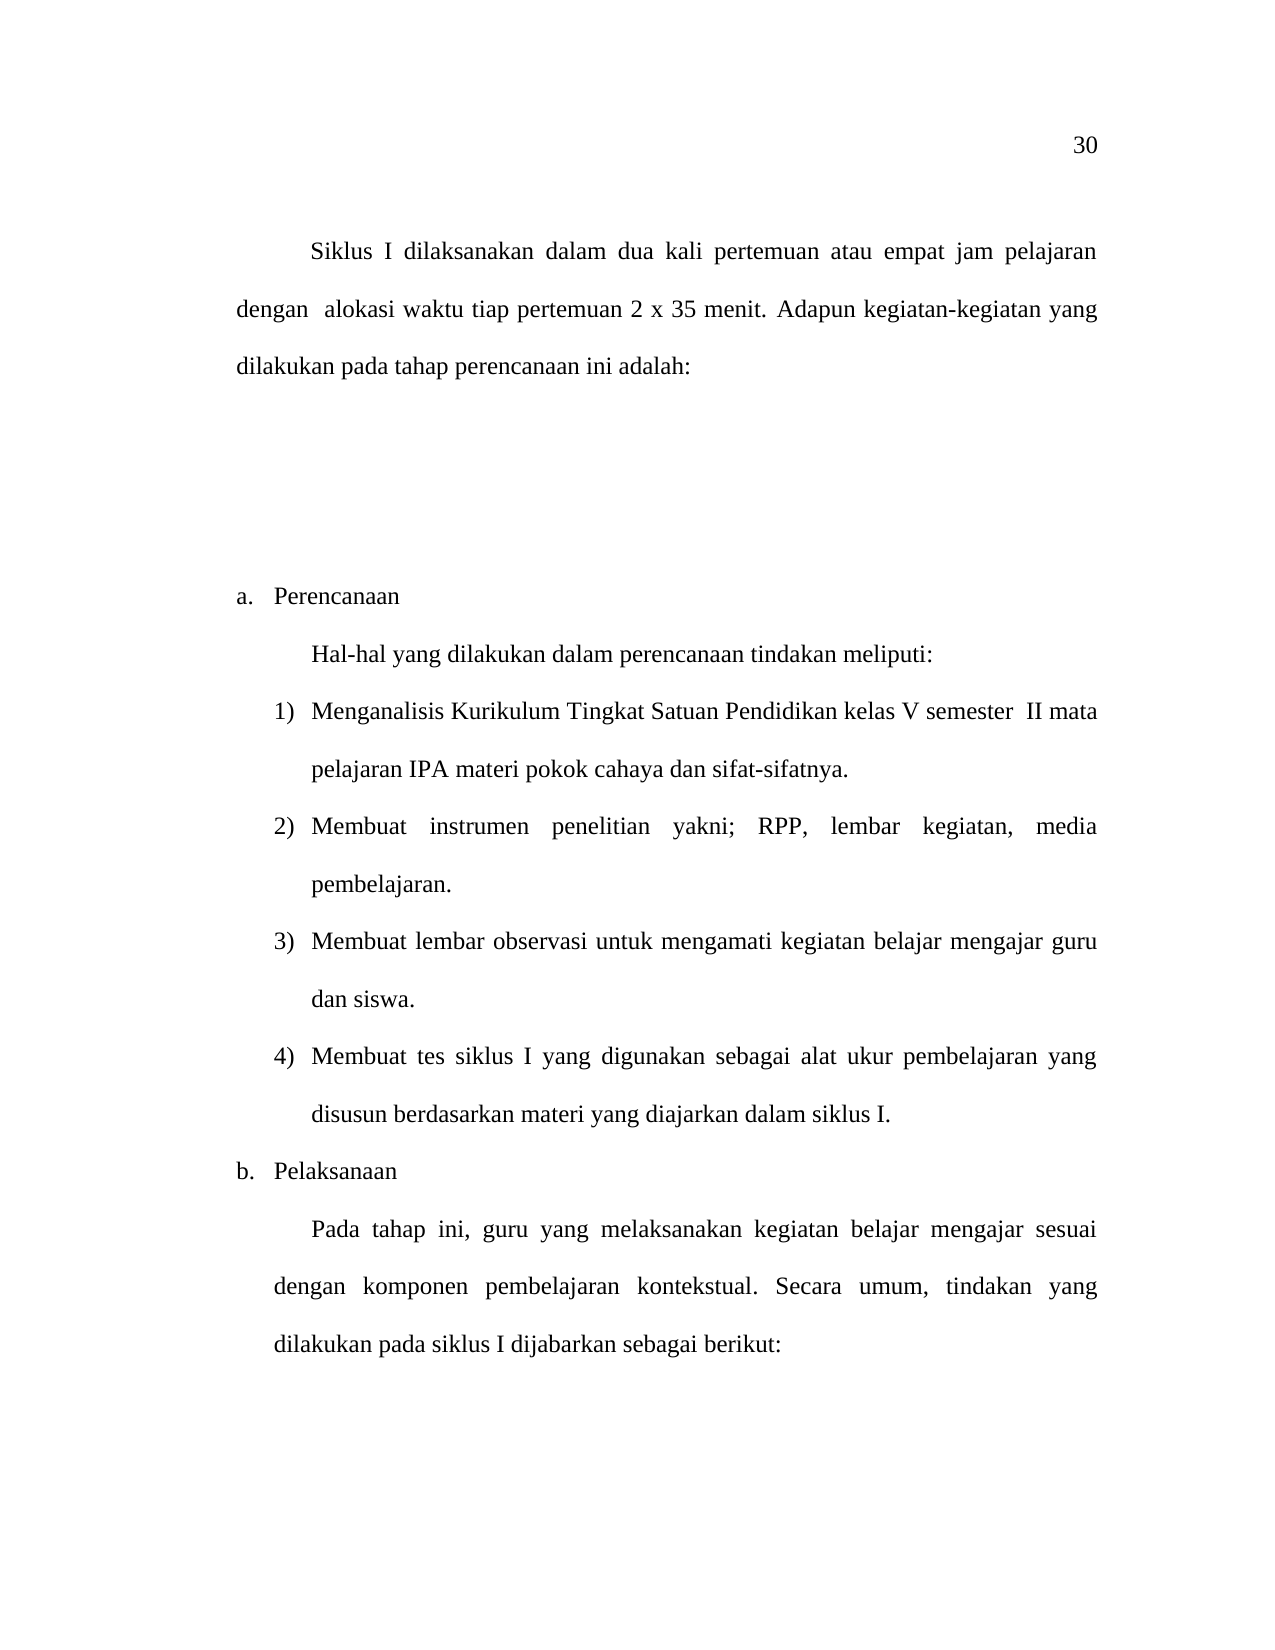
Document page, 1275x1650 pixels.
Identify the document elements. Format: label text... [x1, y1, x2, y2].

list Perencanaan [236, 581, 1109, 610]
list Membuat tes siklus I yang digunakan sebagai alat ukur pembelajaran yang disusun berdasarkan materi yang diajarkan dalam siklus I. [273, 1041, 1098, 1127]
list Membuat instrumen penelitian yakni; RPP, lembar kegiatan, media pembelajaran. [273, 811, 1098, 897]
text Hal-hal yang dilakukan dalam perencanaan tindakan meliputi: [236, 639, 1098, 667]
list Pelaksanaan [236, 1156, 1098, 1185]
list Menganalisis Kurikulum Tingkat Satuan Pendidikan kelas V semester II mata pelajaran IPA materi pokok cahaya dan sifat-sifatnya. [273, 696, 1098, 782]
list Membuat lembar observasi untuk mengamati kegiatan belajar mengajar guru dan siswa. [273, 926, 1098, 1012]
text Siklus I dilaksanakan dalam dua kali pertemuan atau empat jam pelajaran dengan alokasi waktu tiap pertemuan 2 x 35 menit. Adapun kegiatan-kegiatan yang dilakukan pada tahap perencanaan ini adalah: [236, 236, 1098, 380]
text Pada tahap ini, guru yang melaksanakan kegiatan belajar mengajar sesuai dengan komponen pembelajaran kontekstual. Secara umum, tindakan yang dilakukan pada siklus I dijabarkan sebagai berikut: [273, 1214, 1098, 1357]
